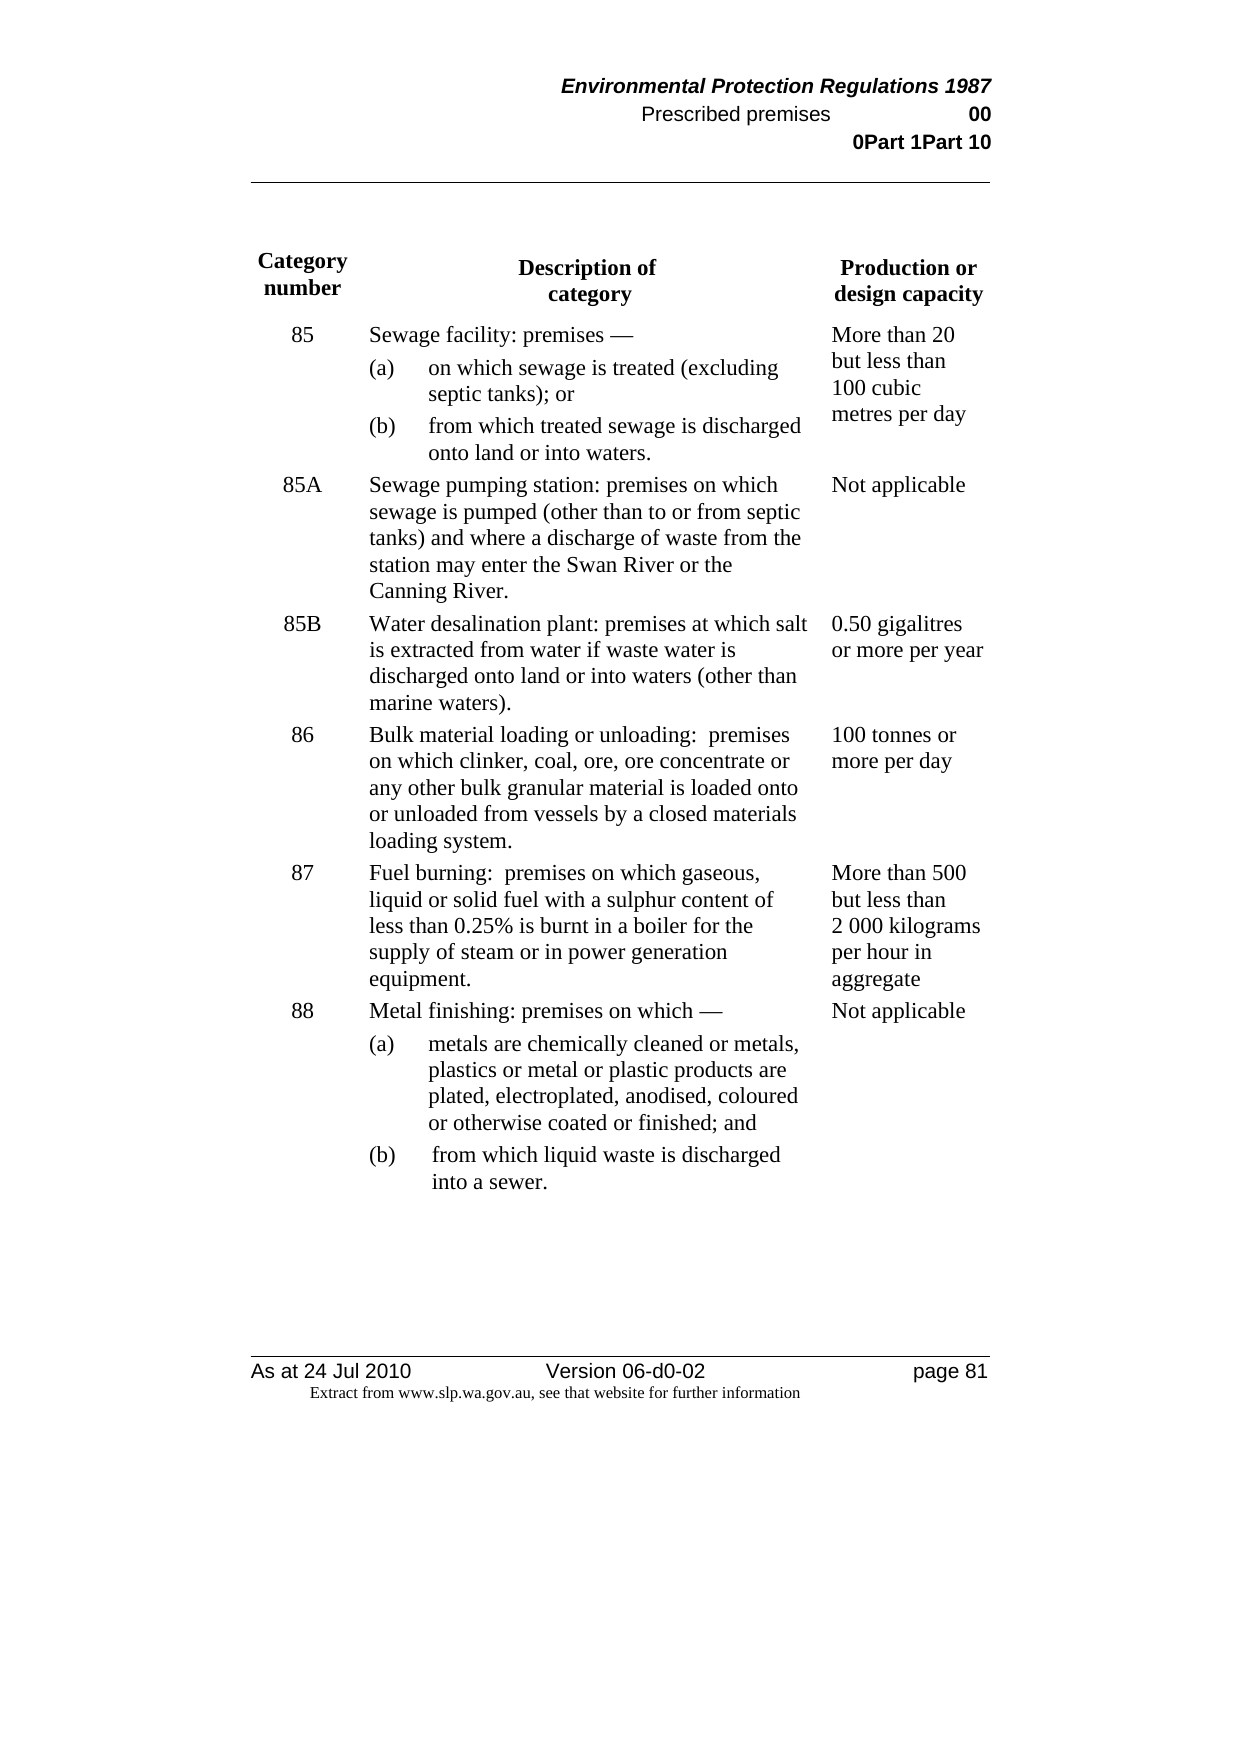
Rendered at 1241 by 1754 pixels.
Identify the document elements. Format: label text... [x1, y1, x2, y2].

table_cell Not applicable [826, 991, 1001, 1194]
table_cell 88 [251, 991, 363, 1194]
table_cell Sewage pumping station: premises on which sewage is pumped (other than to or from septic tanks) and where a discharge of waste from the station may enter the Swan River or the Canning River. [363, 465, 826, 603]
table_cell 86 [251, 715, 363, 853]
table_header Production or design capacity [826, 248, 1001, 315]
table_cell Metal finishing: premises on which — (a) metals are chemically cleaned or metals, plastics or metal or plastic products are plated, electroplated, anodised, coloured or otherwise coated or finished; and (b) from which liquid waste is discharged into a sewer. [363, 991, 826, 1194]
table_header Category number [251, 248, 363, 315]
table_cell 100 tonnes or more per day [826, 715, 1001, 853]
table_cell More than 20 but less than 100 cubic metres per day [826, 315, 1001, 465]
table_cell 85B [251, 603, 363, 715]
table_cell 0.50 gigalitres or more per year [826, 603, 1001, 715]
table_cell Not applicable [826, 465, 1001, 603]
table_cell Sewage facility: premises — (a) on which sewage is treated (excluding septic tanks); or (b) from which treated sewage is discharged onto land or into waters. [363, 315, 826, 465]
table_cell Bulk material loading or unloading: premises on which clinker, coal, ore, ore concentrate or any other bulk granular material is loaded onto or unloaded from vessels by a closed materials loading system. [363, 715, 826, 853]
table_cell Fuel burning: premises on which gaseous, liquid or solid fuel with a sulphur content of less than 0.25% is burnt in a boiler for the supply of steam or in power generation equipment. [363, 853, 826, 991]
table_cell 85A [251, 465, 363, 603]
table_cell 87 [251, 853, 363, 991]
table_header Description of category [363, 248, 826, 315]
table_cell More than 500 but less than 2 000 kilograms per hour in aggregate [826, 853, 1001, 991]
table_cell Water desalination plant: premises at which salt is extracted from water if waste water is discharged onto land or into waters (other than marine waters). [363, 603, 826, 715]
table_cell 85 [251, 315, 363, 465]
